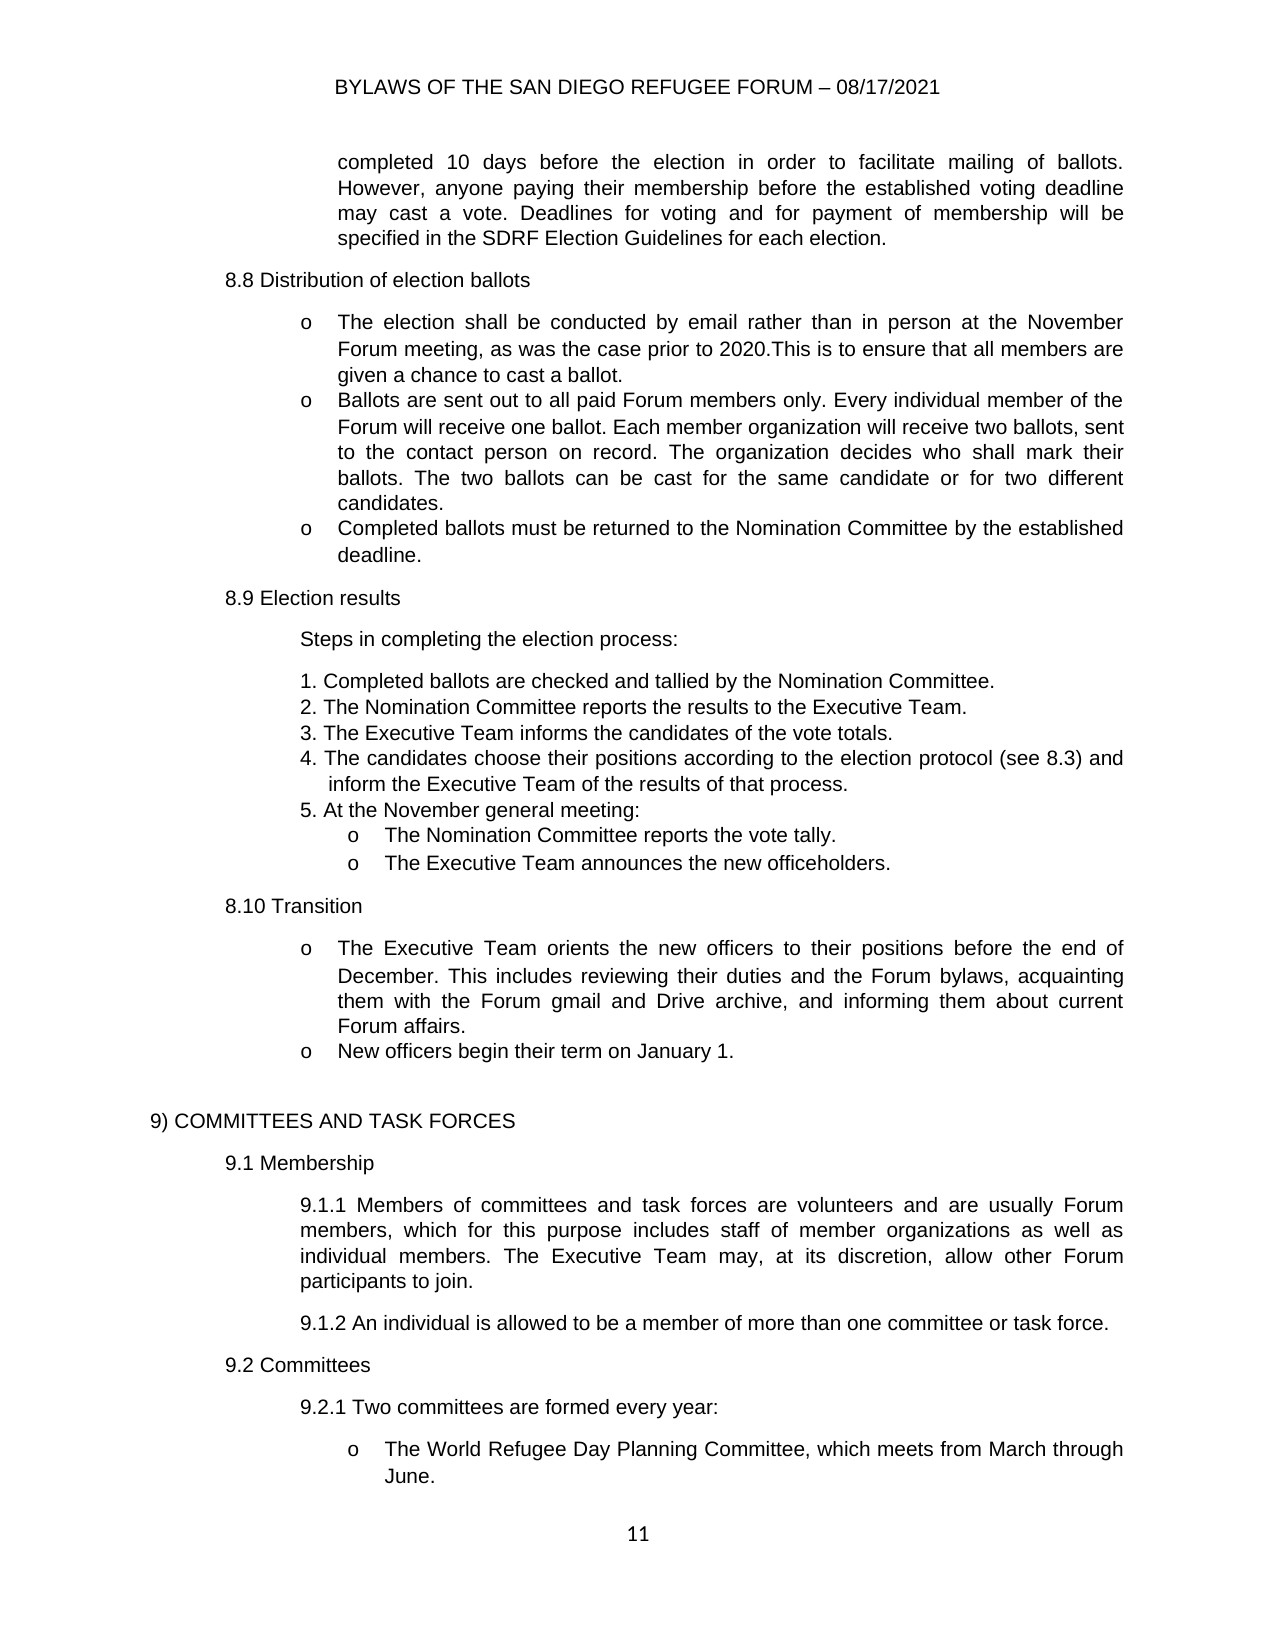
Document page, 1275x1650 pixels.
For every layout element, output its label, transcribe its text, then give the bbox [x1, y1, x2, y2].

list Ballots are sent out to all paid Forum members only. Every individual member of the Forum will receive one ballot. Each member organization will receive two ballots, sent to the contact person on record. The organization decides who shall mark their ballots. The two ballots can be cast for the same candidate or for two different candidates. [300, 388, 1125, 515]
text 2. The Nomination Committee reports the results to the Executive Team. [300, 695, 1125, 719]
list The election shall be conducted by email rather than in person at the November Forum meeting, as was the case prior to 2020.This is to ensure that all members are given a chance to cast a ballot. [300, 310, 1125, 386]
list The Executive Team announces the new officeholders. [347, 850, 1125, 876]
text 8.10 Transition [225, 894, 1125, 918]
text 9.1 Membership [225, 1151, 1125, 1175]
text 9.1.2 An individual is allowed to be a member of more than one committee or task force. [300, 1311, 1125, 1335]
text Steps in completing the election process: [225, 627, 1125, 651]
text 9) COMMITTEES AND TASK FORCES [150, 1109, 1125, 1133]
list New officers begin their term on January 1. [300, 1039, 1125, 1065]
list Completed ballots must be returned to the Nomination Committee by the established deadline. [300, 516, 1125, 567]
text 9.2.1 Two committees are formed every year: [300, 1395, 1125, 1419]
text 8.9 Election results [225, 585, 1125, 609]
list The Nomination Committee reports the vote tally. [347, 823, 1125, 849]
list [300, 150, 1125, 250]
list The Executive Team orients the new officers to their positions before the end of December. This includes reviewing their duties and the Forum bylaws, acquainting them with the Forum gmail and Drive archive, and informing them about current Forum affairs. [300, 936, 1125, 1038]
list The World Refugee Day Planning Committee, which meets from March through June. [347, 1437, 1125, 1488]
text 8.8 Distribution of election ballots [225, 268, 1125, 292]
text 9.2 Committees [225, 1353, 1125, 1377]
text 9.1.1 Members of committees and task forces are volunteers and are usually Forum members, which for this purpose includes staff of member organizations as well as individual members. The Executive Team may, at its discretion, allow other Forum participants to join. [300, 1193, 1125, 1293]
text 1. Completed ballots are checked and tallied by the Nomination Committee. [300, 669, 1125, 693]
text 5. At the November general meeting: [300, 797, 1125, 821]
text 3. The Executive Team informs the candidates of the vote totals. [300, 721, 1125, 744]
text 4. The candidates choose their positions according to the election protocol (see 8.3) and inform the Executive Team of the results of that process. [300, 746, 1125, 796]
